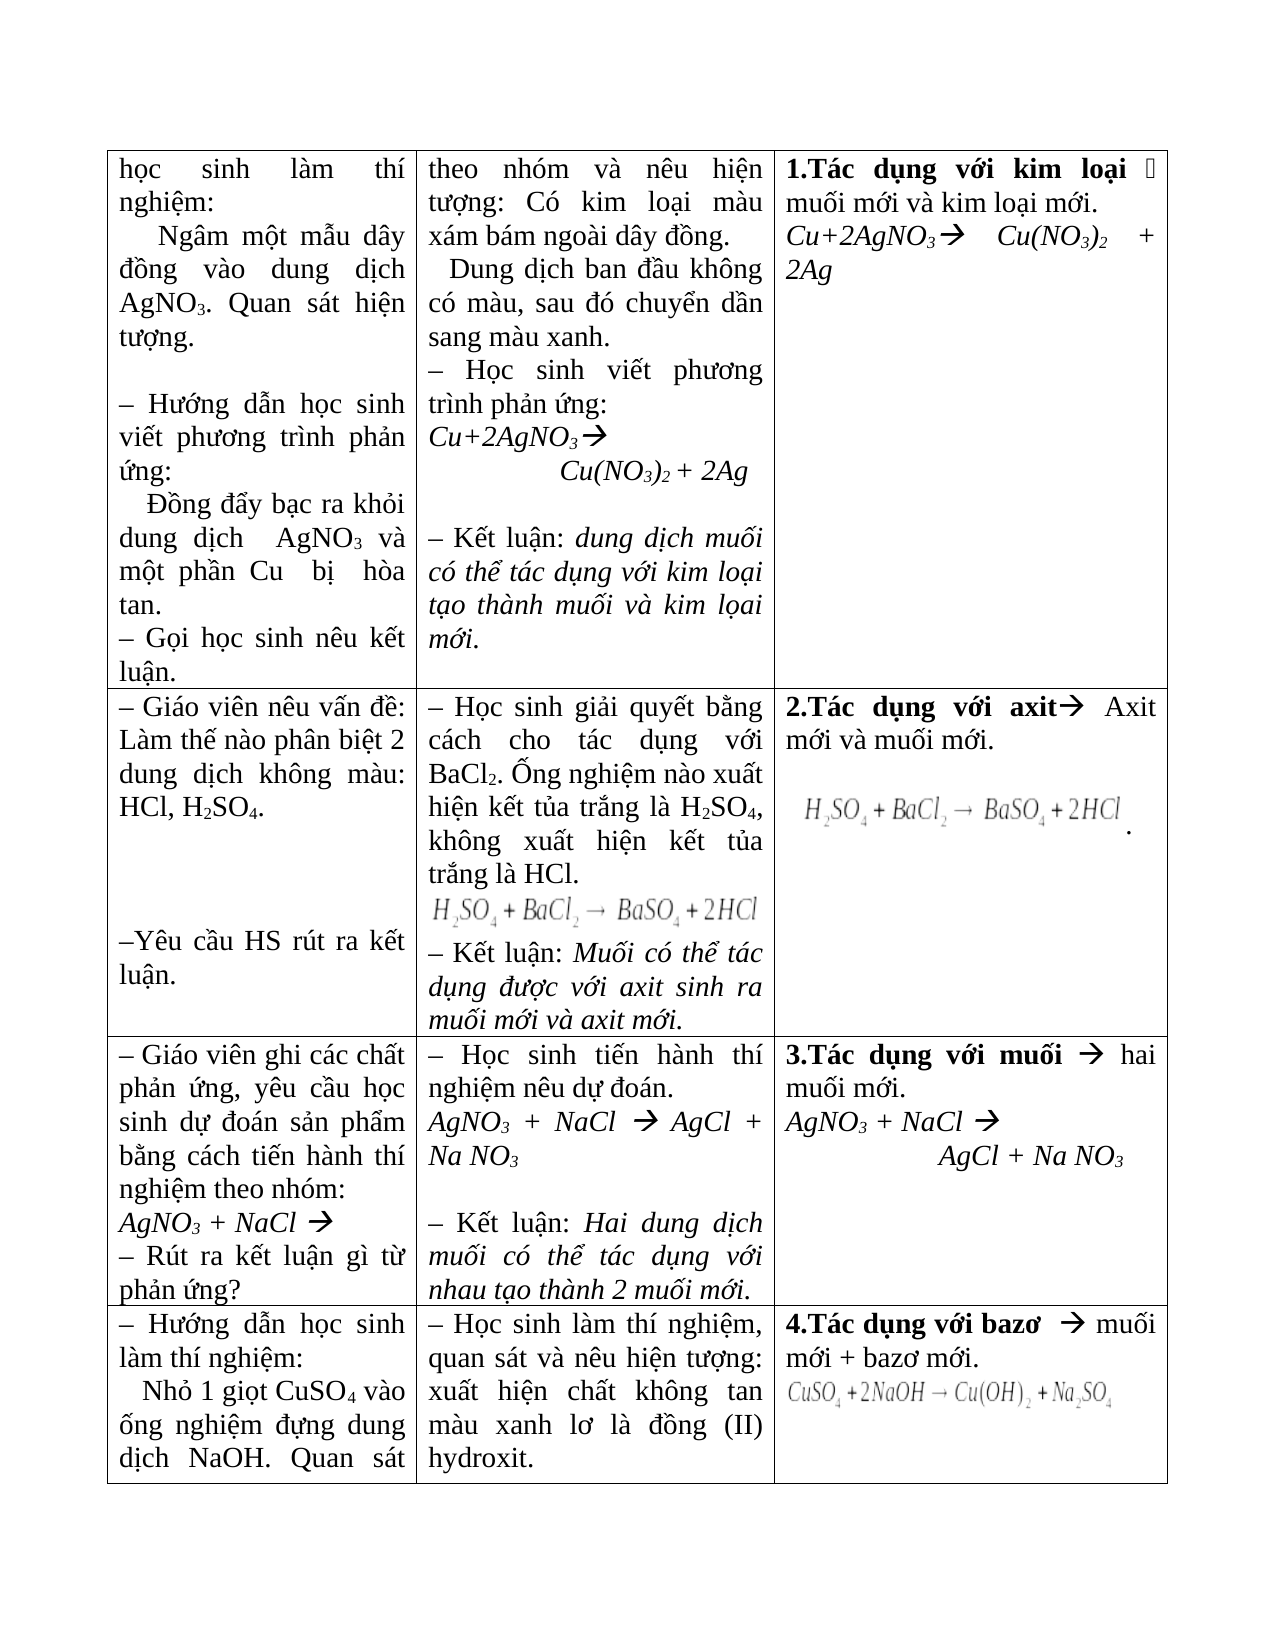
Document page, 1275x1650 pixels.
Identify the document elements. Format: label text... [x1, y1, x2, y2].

table_cell – Học sinh tiến hành thí nghiệm nêu dự đoán. AgNO3 + NaCl AgCl + Na NO3 – Kết luận: Hai dung dịch muối có thể tác dụng với nhau tạo thành 2 muối mới. [417, 1037, 774, 1305]
table_cell – Học sinh giải quyết bằng cách cho tác dụng với BaCl2. Ống nghiệm nào xuất hiện kết tủa trắng là H2SO4, không xuất hiện kết tủa trắng là HCl. – Kết luận: Muối có thể tác dụng được với axit sinh ra muối mới và axit mới. [417, 689, 774, 1036]
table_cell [108, 151, 416, 688]
table_cell 2.Tác dụng với axit Axit mới và muối mới. . [775, 689, 1167, 1036]
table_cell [108, 1306, 416, 1483]
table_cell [775, 1306, 1167, 1483]
table_cell 3.Tác dụng với muối hai muối mới. AgNO3 + NaCl AgCl + Na NO3 [775, 1037, 1167, 1305]
table_cell – Giáo viên ghi các chất phản ứng, yêu cầu học sinh dự đoán sản phẩm bằng cách tiến hành thí nghiệm theo nhóm: AgNO3 + NaCl – Rút ra kết luận gì từ phản ứng? [108, 1037, 416, 1305]
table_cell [775, 151, 1167, 688]
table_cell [417, 151, 774, 688]
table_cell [417, 1306, 774, 1483]
table_cell – Giáo viên nêu vấn đề: Làm thế nào phân biệt 2 dung dịch không màu: HCl, H2SO4. –Yêu cầu HS rút ra kết luận. [108, 689, 416, 1036]
